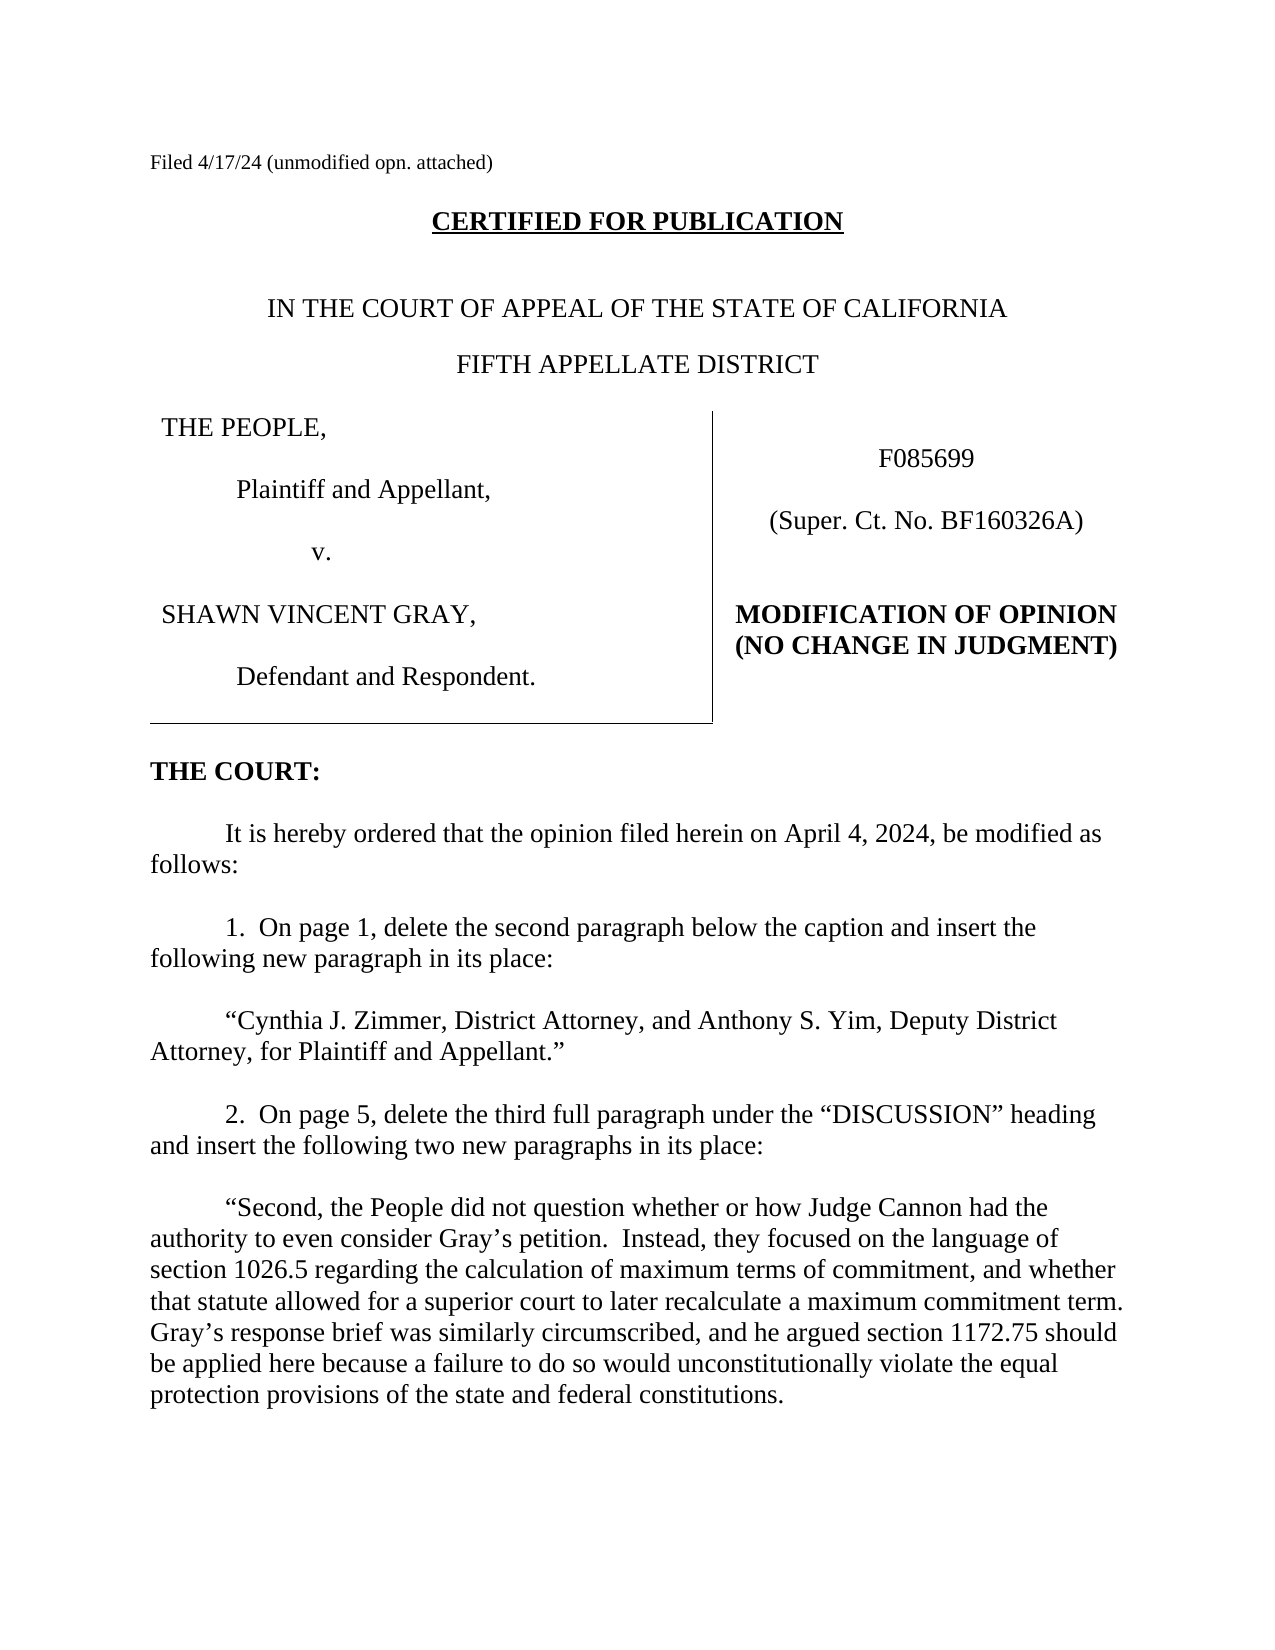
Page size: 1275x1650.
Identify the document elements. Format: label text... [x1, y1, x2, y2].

table_header F085699 (Super. Ct. No. BF160326A) MODIFICATION OF OPINION (NO CHANGE IN JUDGMENT) [713, 411, 1140, 722]
text THE COURT: [150, 755, 1125, 786]
text CERTIFIED FOR PUBLICATION [150, 205, 1125, 236]
table_header THE PEOPLE, Plaintiff and Appellant, v. SHAWN VINCENT GRAY, Defendant and Respondent. [150, 411, 712, 722]
text “Cynthia J. Zimmer, District Attorney, and Anthony S. Yim, Deputy District Attorney, for Plaintiff and Appellant.” [150, 1004, 1125, 1067]
text It is hereby ordered that the opinion filed herein on April 4, 2024, be modified as follows: [150, 817, 1125, 880]
text 2. On page 5, delete the third full paragraph under the “DISCUSSION” heading and insert the following two new paragraphs in its place: [150, 1098, 1125, 1160]
text 1. On page 1, delete the second paragraph below the caption and insert the following new paragraph in its place: [150, 911, 1125, 973]
text Filed 4/17/24 (unmodified opn. attached) [150, 150, 1125, 174]
text “Second, the People did not question whether or how Judge Cannon had the authority to even consider Gray’s petition. Instead, they focused on the language of section 1026.5 regarding the calculation of maximum terms of commitment, and whether that statute allowed for a superior court to later recalculate a maximum commitment term. Gray’s response brief was similarly circumscribed, and he argued section 1172.75 should be applied here because a failure to do so would unconstitutionally violate the equal protection provisions of the state and federal constitutions. [150, 1191, 1125, 1409]
text IN THE COURT OF APPEAL OF THE STATE OF CALIFORNIA [150, 292, 1125, 324]
text FIFTH APPELLATE DISTRICT [150, 349, 1125, 380]
